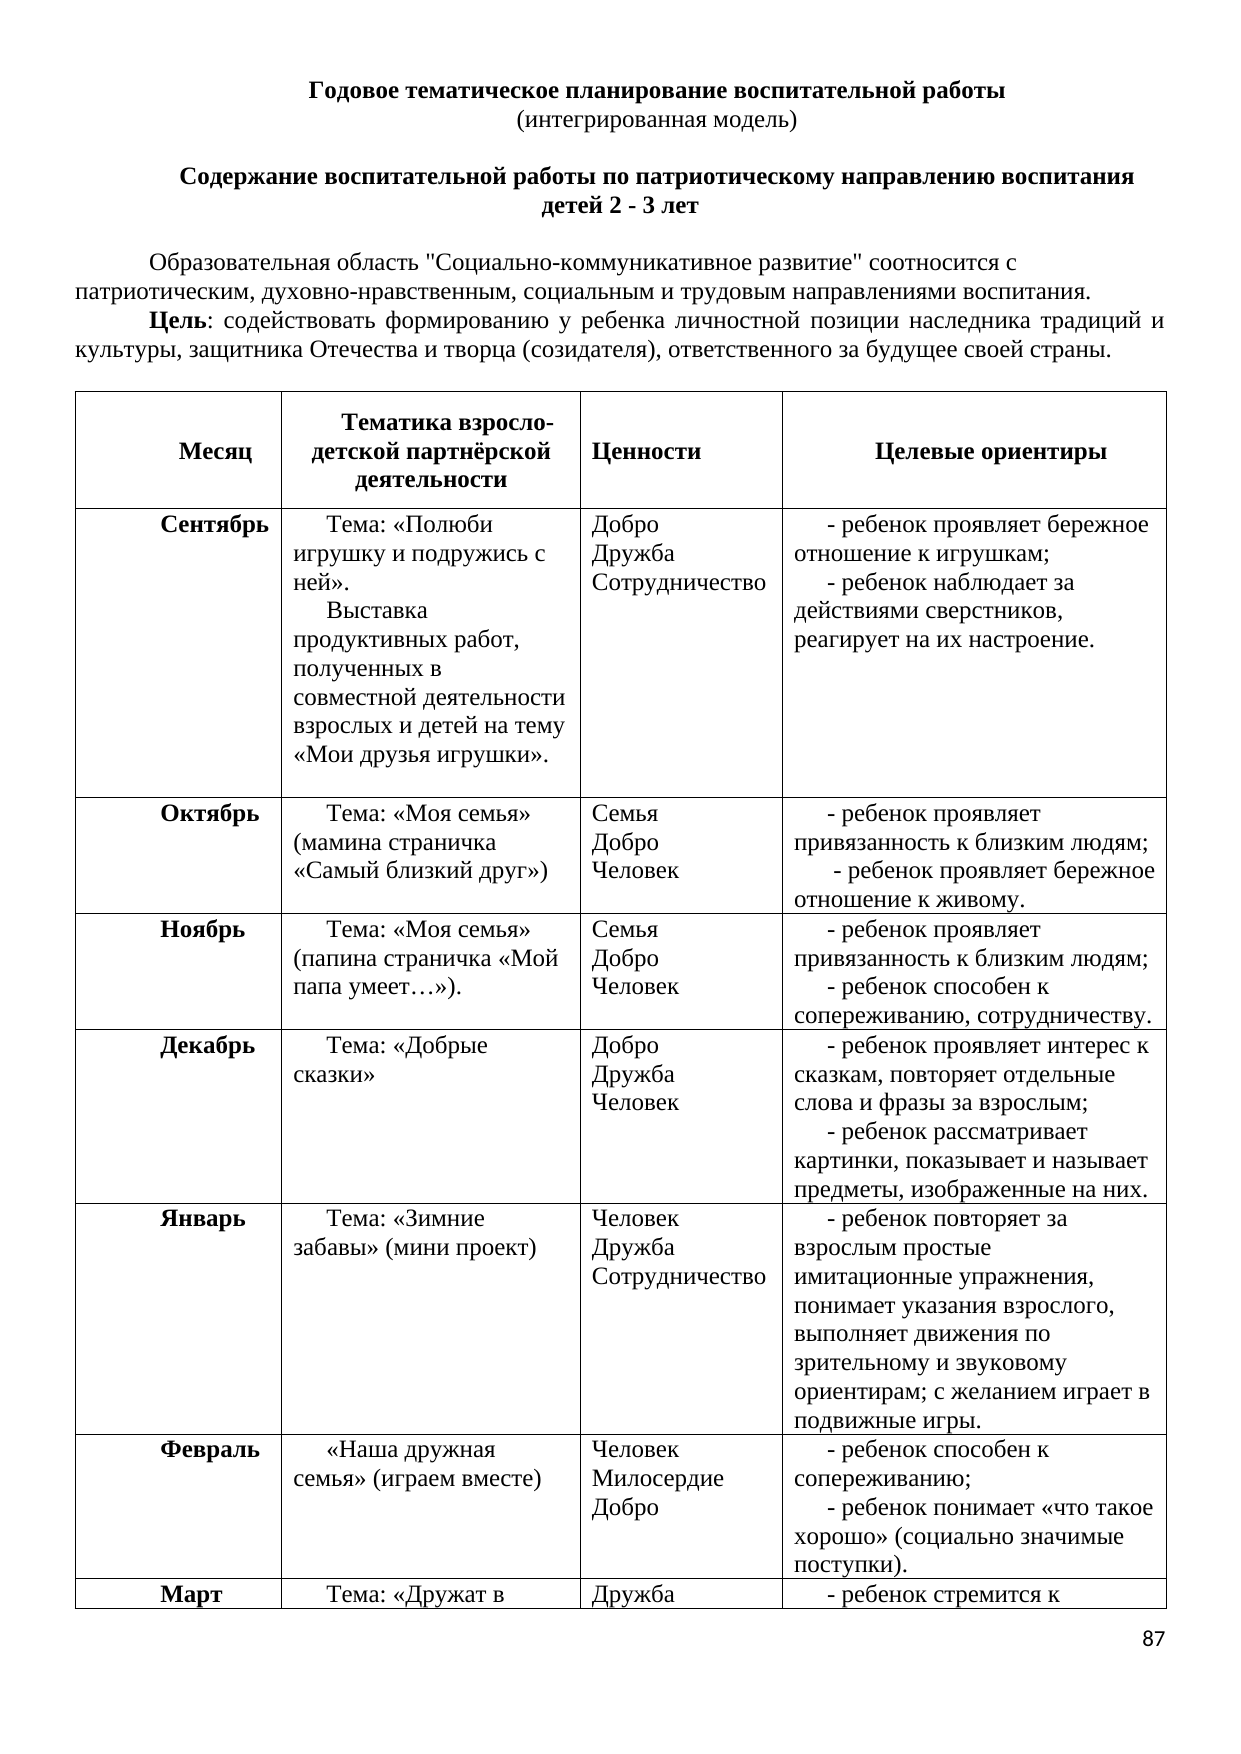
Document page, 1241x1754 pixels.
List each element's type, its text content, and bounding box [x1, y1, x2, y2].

table_cell Добро Дружба Сотрудничество [581, 509, 782, 797]
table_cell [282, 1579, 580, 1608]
table_cell Февраль [76, 1435, 281, 1578]
table_cell Человек Дружба Сотрудничество [581, 1204, 782, 1433]
table_cell - ребенок проявляет бережное отношение к игрушкам; - ребенок наблюдает за действиями сверстников, реагирует на их настроение. [783, 509, 1166, 797]
table_cell Тема: «Зимние забавы» (мини проект) [282, 1204, 580, 1433]
table_cell - ребенок способен к сопереживанию; - ребенок понимает «что такое хорошо» (социально значимые поступки). [783, 1435, 1166, 1578]
table_header Тематика взросло-детской партнёрской деятельности [282, 392, 580, 508]
table_cell «Наша дружная семья» (играем вместе) [282, 1435, 580, 1578]
table_cell Октябрь [76, 798, 281, 913]
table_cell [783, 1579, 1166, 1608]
table_cell Тема: «Добрые сказки» [282, 1030, 580, 1202]
table_header Ценности [581, 392, 782, 508]
table_header Месяц [76, 392, 281, 508]
text Содержание воспитательной работы по патриотическому направлению воспитания детей 2 - 3 лет [75, 161, 1165, 219]
table_cell Семья Добро Человек [581, 798, 782, 913]
table_cell - ребенок повторяет за взрослым простые имитационные упражнения, понимает указания взрослого, выполняет движения по зрительному и звуковому ориентирам; с желанием играет в подвижные игры. [783, 1204, 1166, 1433]
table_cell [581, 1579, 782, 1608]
table_cell Семья Добро Человек [581, 914, 782, 1029]
text Годовое тематическое планирование воспитательной работы [75, 75, 1165, 104]
table_cell Тема: «Полюби игрушку и подружись с ней». Выставка продуктивных работ, полученных в совместной деятельности взрослых и детей на тему «Мои друзья игрушки». [282, 509, 580, 797]
table_cell - ребенок проявляет интерес к сказкам, повторяет отдельные слова и фразы за взрослым; - ребенок рассматривает картинки, показывает и называет предметы, изображенные на них. [783, 1030, 1166, 1202]
table_cell - ребенок проявляет привязанность к близким людям; - ребенок способен к сопереживанию, сотрудничеству. [783, 914, 1166, 1029]
table_cell Добро Дружба Человек [581, 1030, 782, 1202]
table_cell Тема: «Моя семья» (папина страничка «Мой папа умеет…»). [282, 914, 580, 1029]
text (интегрированная модель) [75, 104, 1165, 132]
table_cell Ноябрь [76, 914, 281, 1029]
table_cell Тема: «Моя семья» (мамина страничка «Самый близкий друг») [282, 798, 580, 913]
text Цель: содействовать формированию у ребенка личностной позиции наследника традиций и культуры, защитника Отечества и творца (созидателя), ответственного за будущее своей страны. [75, 305, 1165, 362]
table_header Целевые ориентиры [783, 392, 1166, 508]
table_cell Январь [76, 1204, 281, 1433]
table_cell - ребенок проявляет привязанность к близким людям; - ребенок проявляет бережное отношение к живому. [783, 798, 1166, 913]
table_cell Декабрь [76, 1030, 281, 1202]
text Образовательная область "Социально-коммуникативное развитие" соотносится с патриотическим, духовно-нравственным, социальным и трудовым направлениями воспитания. [75, 247, 1165, 305]
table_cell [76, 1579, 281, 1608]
table_cell Человек Милосердие Добро [581, 1435, 782, 1578]
table_cell Сентябрь [76, 509, 281, 797]
